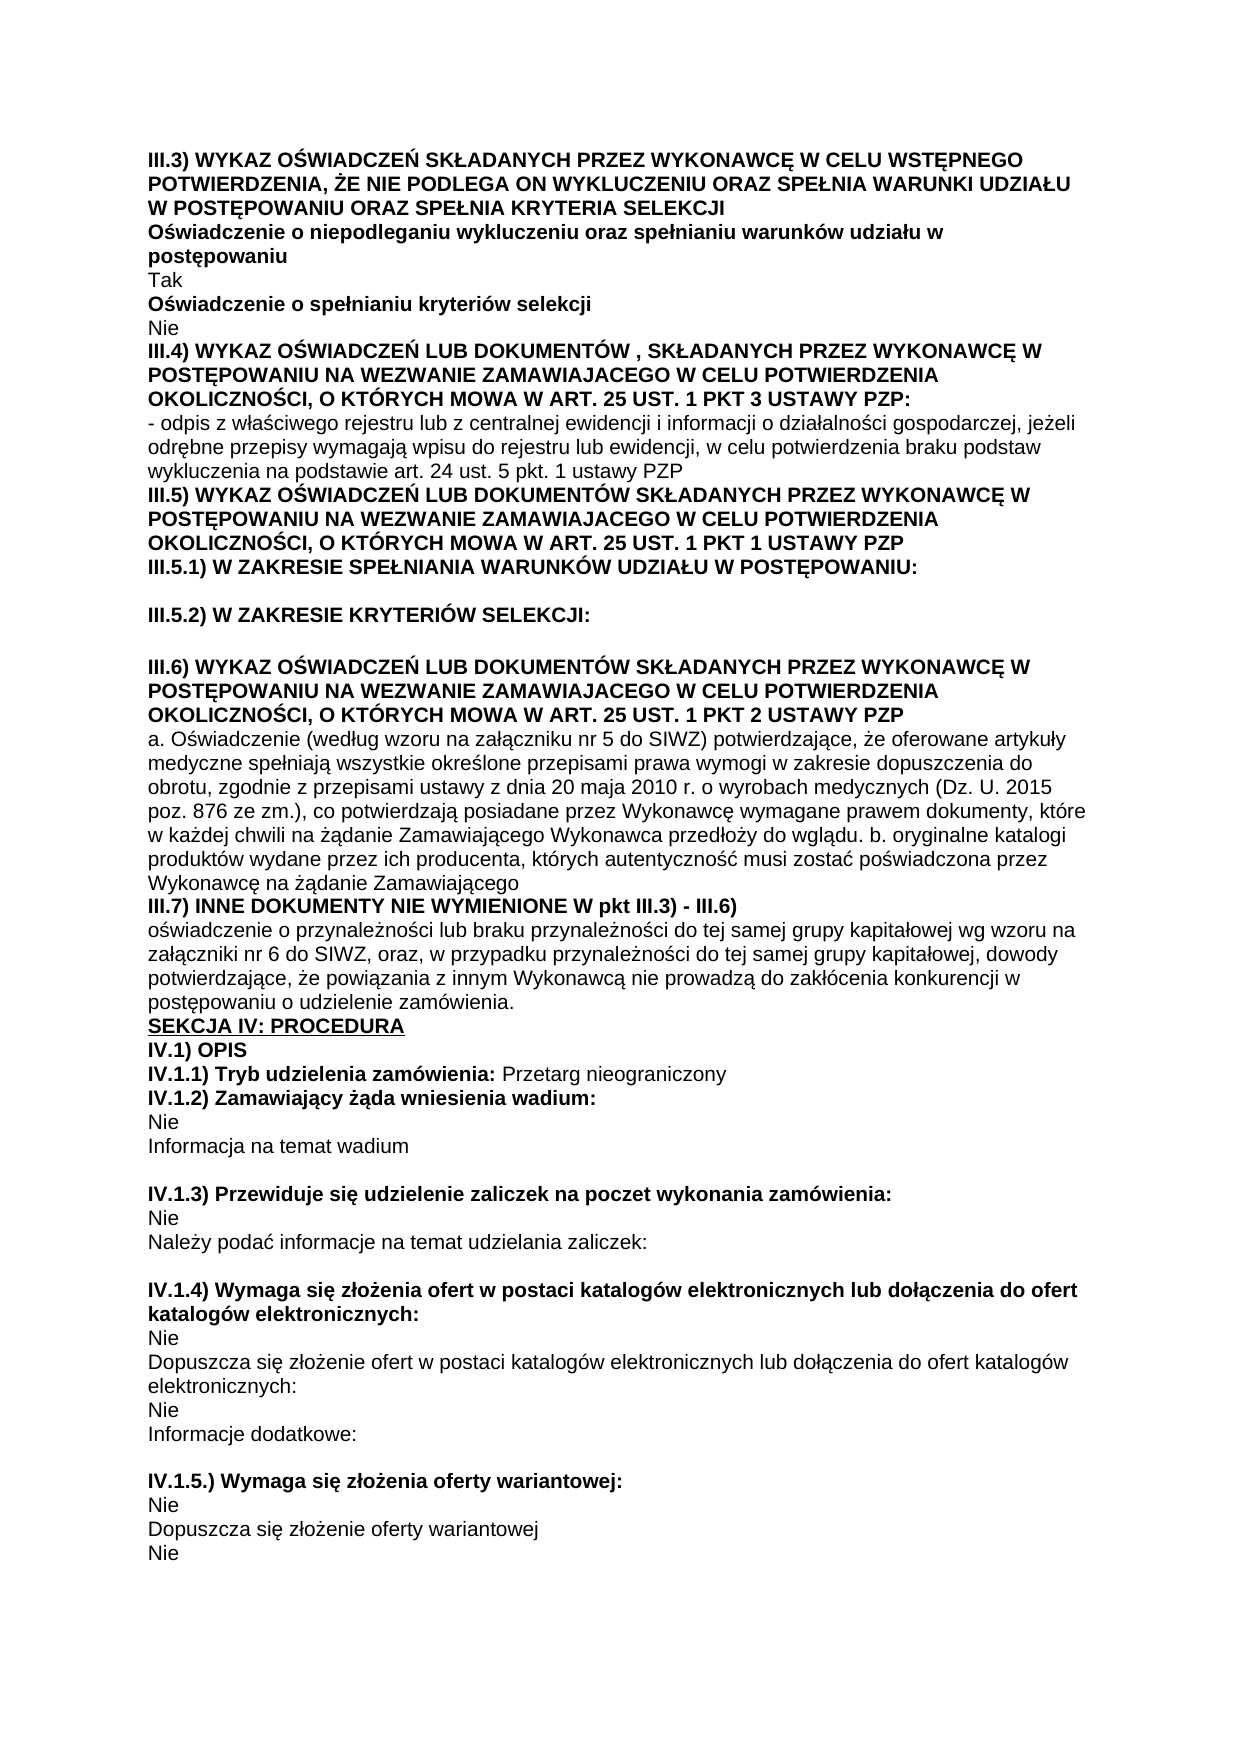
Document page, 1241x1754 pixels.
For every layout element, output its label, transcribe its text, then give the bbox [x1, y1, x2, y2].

text oświadczenie o przynależności lub braku przynależności do tej samej grupy kapitałowej wg wzoru na załączniki nr 6 do SIWZ, oraz, w przypadku przynależności do tej samej grupy kapitałowej, dowody potwierdzające, że powiązania z innym Wykonawcą nie prowadzą do zakłócenia konkurencji w postępowaniu o udzielenie zamówienia. [148, 918, 1093, 1014]
text III.5) WYKAZ OŚWIADCZEŃ LUB DOKUMENTÓW SKŁADANYCH PRZEZ WYKONAWCĘ W POSTĘPOWANIU NA WEZWANIE ZAMAWIAJACEGO W CELU POTWIERDZENIA OKOLICZNOŚCI, O KTÓRYCH MOWA W ART. 25 UST. 1 PKT 1 USTAWY PZP [148, 483, 1093, 555]
text III.6) WYKAZ OŚWIADCZEŃ LUB DOKUMENTÓW SKŁADANYCH PRZEZ WYKONAWCĘ W POSTĘPOWANIU NA WEZWANIE ZAMAWIAJACEGO W CELU POTWIERDZENIA OKOLICZNOŚCI, O KTÓRYCH MOWA W ART. 25 UST. 1 PKT 2 USTAWY PZP [148, 655, 1093, 727]
text III.5.1) W ZAKRESIE SPEŁNIANIA WARUNKÓW UDZIAŁU W POSTĘPOWANIU: III.5.2) W ZAKRESIE KRYTERIÓW SELEKCJI: [148, 555, 1093, 655]
text Nie Dopuszcza się złożenie ofert w postaci katalogów elektronicznych lub dołączenia do ofert katalogów elektronicznych: Nie Informacje dodatkowe: IV.1.5.) Wymaga się złożenia oferty wariantowej: [148, 1326, 1093, 1493]
text III.7) INNE DOKUMENTY NIE WYMIENIONE W pkt III.3) - III.6) [148, 894, 1093, 918]
text IV.1) OPIS IV.1.1) Tryb udzielenia zamówienia: Przetarg nieograniczony IV.1.2) Zamawiający żąda wniesienia wadium: [148, 1038, 1093, 1110]
text Nie Dopuszcza się złożenie oferty wariantowej Nie [148, 1493, 1093, 1565]
text Nie Należy podać informacje na temat udzielania zaliczek: IV.1.4) Wymaga się złożenia ofert w postaci katalogów elektronicznych lub dołączenia do ofert katalogów elektronicznych: [148, 1206, 1093, 1326]
text III.3) WYKAZ OŚWIADCZEŃ SKŁADANYCH PRZEZ WYKONAWCĘ W CELU WSTĘPNEGO POTWIERDZENIA, ŻE NIE PODLEGA ON WYKLUCZENIU ORAZ SPEŁNIA WARUNKI UDZIAŁU W POSTĘPOWANIU ORAZ SPEŁNIA KRYTERIA SELEKCJI [148, 148, 1093, 219]
text - odpis z właściwego rejestru lub z centralnej ewidencji i informacji o działalności gospodarczej, jeżeli odrębne przepisy wymagają wpisu do rejestru lub ewidencji, w celu potwierdzenia braku podstaw wykluczenia na podstawie art. 24 ust. 5 pkt. 1 ustawy PZP [148, 411, 1093, 483]
text a. Oświadczenie (według wzoru na załączniku nr 5 do SIWZ) potwierdzające, że oferowane artykuły medyczne spełniają wszystkie określone przepisami prawa wymogi w zakresie dopuszczenia do obrotu, zgodnie z przepisami ustawy z dnia 20 maja 2010 r. o wyrobach medycznych (Dz. U. 2015 poz. 876 ze zm.), co potwierdzają posiadane przez Wykonawcę wymagane prawem dokumenty, które w każdej chwili na żądanie Zamawiającego Wykonawca przedłoży do wglądu. b. oryginalne katalogi produktów wydane przez ich producenta, których autentyczność musi zostać poświadczona przez Wykonawcę na żądanie Zamawiającego [148, 727, 1093, 894]
text Nie Informacja na temat wadium IV.1.3) Przewiduje się udzielenie zaliczek na poczet wykonania zamówienia: [148, 1110, 1093, 1206]
text SEKCJA IV: PROCEDURA [148, 1014, 1093, 1038]
text Oświadczenie o niepodleganiu wykluczeniu oraz spełnianiu warunków udziału w postępowaniu Tak Oświadczenie o spełnianiu kryteriów selekcji Nie [148, 219, 1093, 339]
text III.4) WYKAZ OŚWIADCZEŃ LUB DOKUMENTÓW , SKŁADANYCH PRZEZ WYKONAWCĘ W POSTĘPOWANIU NA WEZWANIE ZAMAWIAJACEGO W CELU POTWIERDZENIA OKOLICZNOŚCI, O KTÓRYCH MOWA W ART. 25 UST. 1 PKT 3 USTAWY PZP: [148, 339, 1093, 411]
